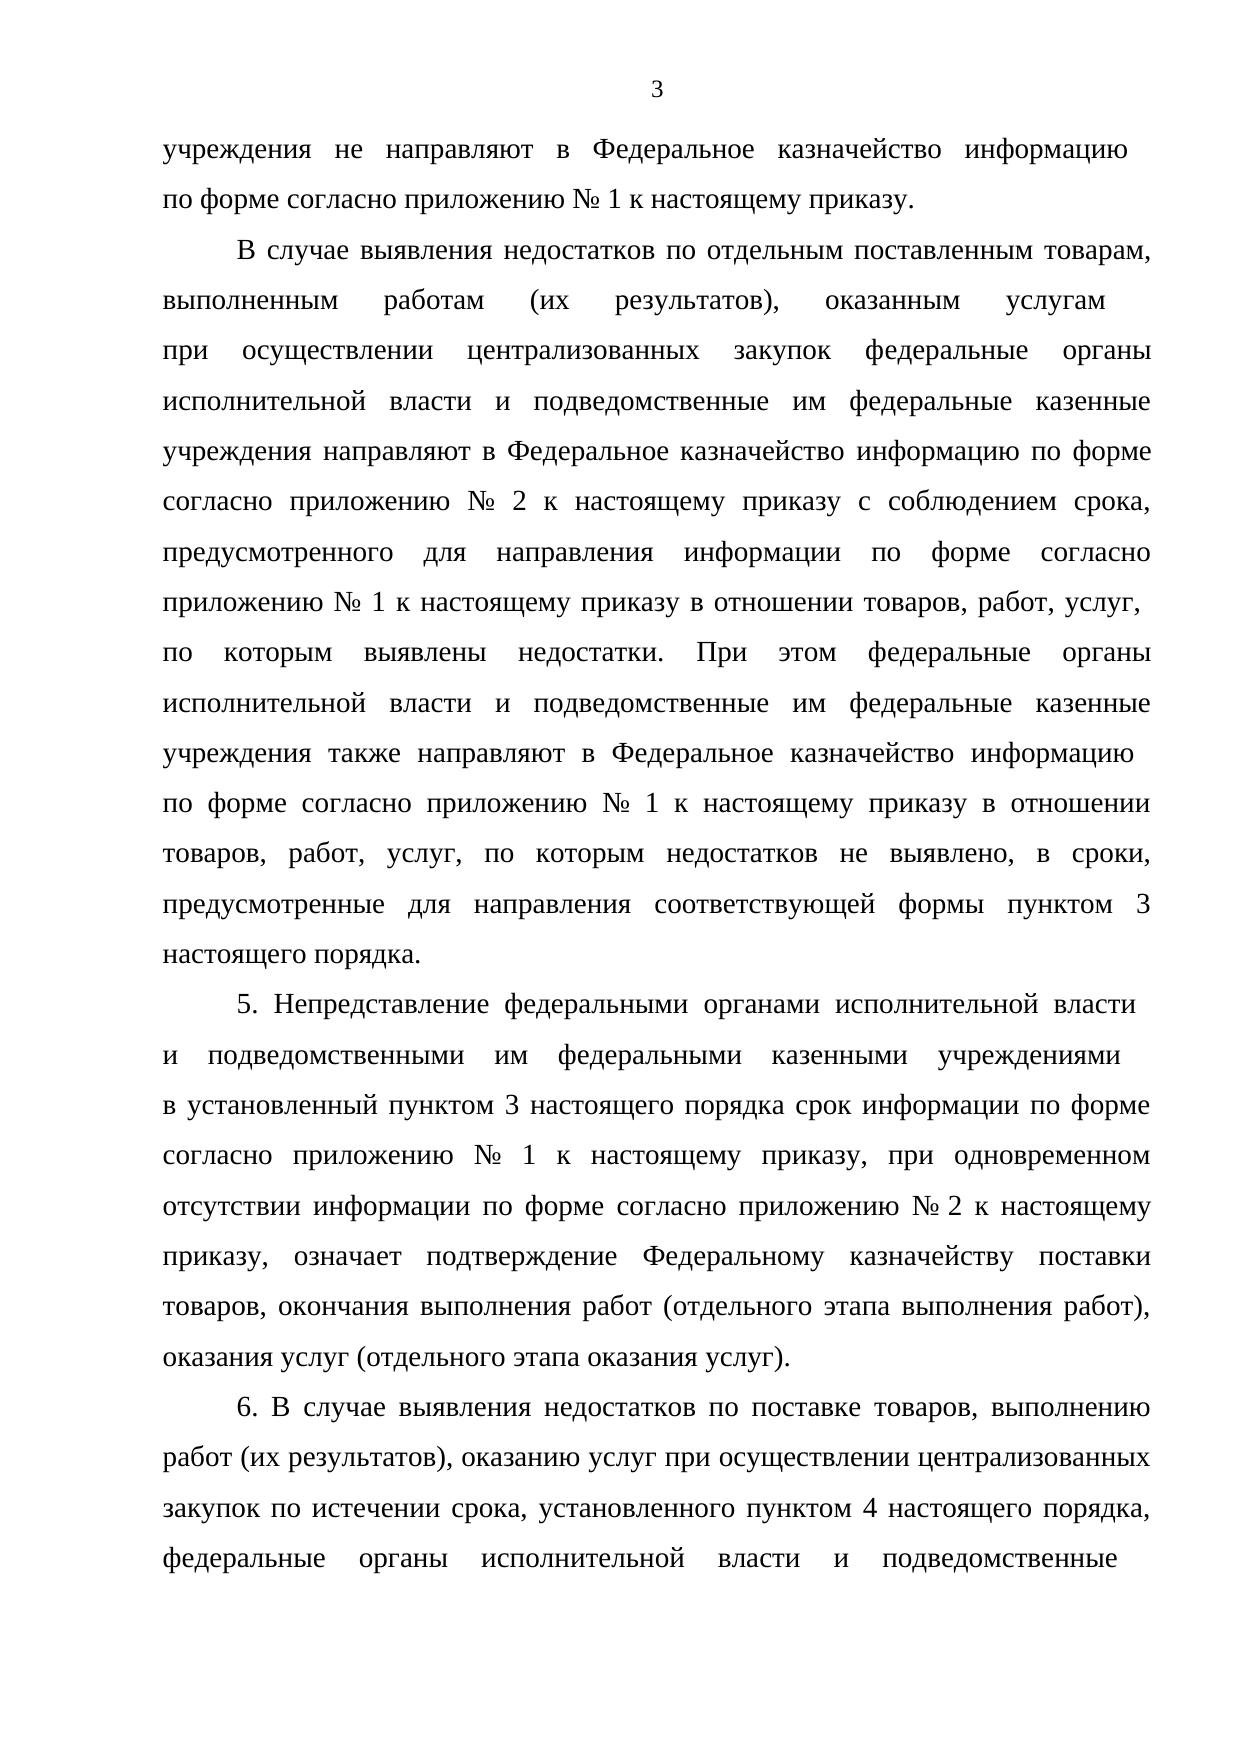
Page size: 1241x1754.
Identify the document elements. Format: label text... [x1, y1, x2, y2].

text 5. Непредставление федеральными органами исполнительной власти и подведомственными им федеральными казенными учреждениями в установленный пунктом 3 настоящего порядка срок информации по форме согласно приложению № 1 к настоящему приказу, при одновременном отсутствии информации по форме согласно приложению № 2 к настоящему приказу, означает подтверждение Федеральному казначейству поставки товаров, окончания выполнения работ (отдельного этапа выполнения работ), оказания услуг (отдельного этапа оказания услуг). [162, 987, 1152, 1372]
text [162, 131, 1152, 215]
text В случае выявления недостатков по отдельным поставленным товарам, выполненным работам (их результатов), оказанным услугам при осуществлении централизованных закупок федеральные органы исполнительной власти и подведомственные им федеральные казенные учреждения направляют в Федеральное казначейство информацию по форме согласно приложению № 2 к настоящему приказу с соблюдением срока, предусмотренного для направления информации по форме согласно приложению № 1 к настоящему приказу в отношении товаров, работ, услуг, по которым выявлены недостатки. При этом федеральные органы исполнительной власти и подведомственные им федеральные казенные учреждения также направляют в Федеральное казначейство информацию по форме согласно приложению № 1 к настоящему приказу в отношении товаров, работ, услуг, по которым недостатков не выявлено, в сроки, предусмотренные для направления соответствующей формы пунктом 3 настоящего порядка. [162, 232, 1152, 970]
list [162, 1389, 1152, 1573]
